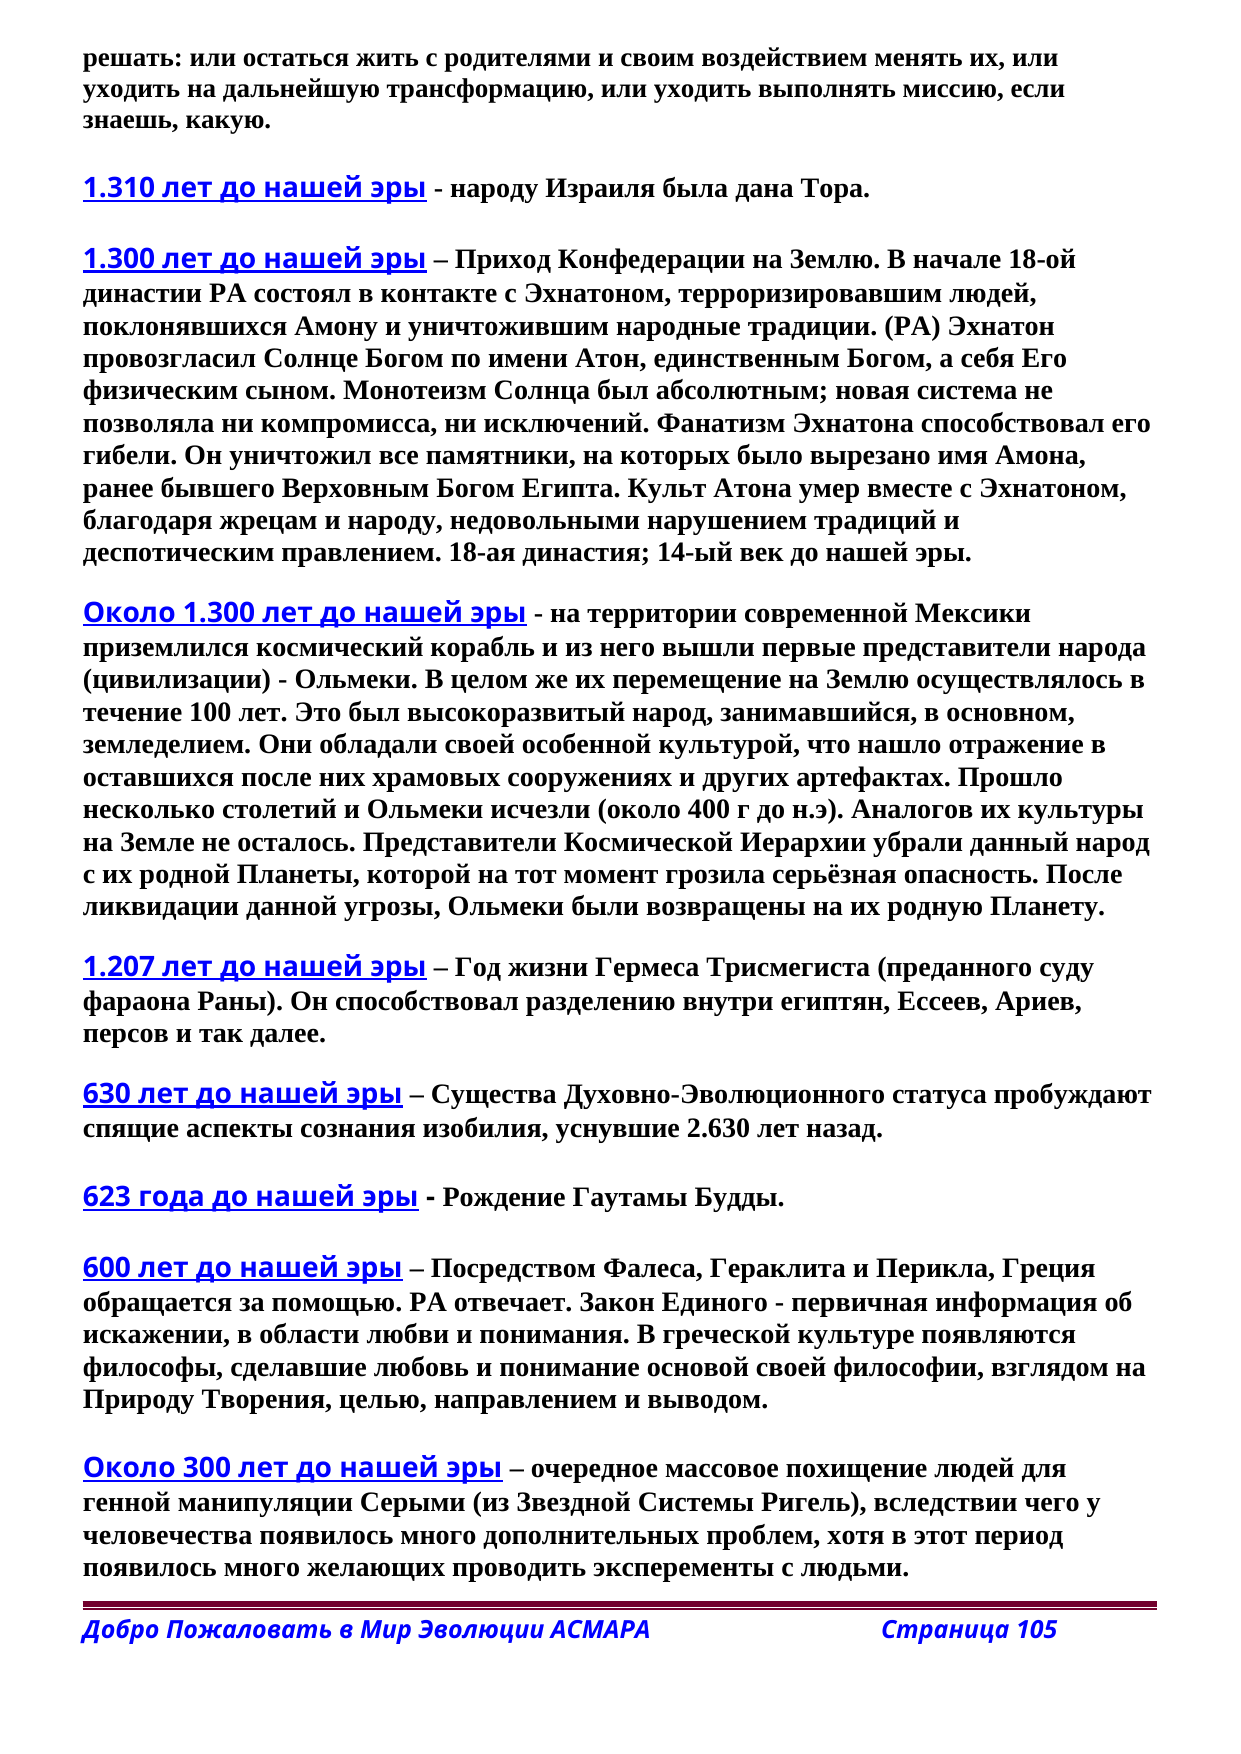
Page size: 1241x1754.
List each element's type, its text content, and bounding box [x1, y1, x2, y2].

text 600 лет до нашей эры – Посредством Фалеса, Гераклита и Перикла, Греция обращается за помощью. РА отвечает. Закон Единого - первичная информация об искажении, в области любви и понимания. В греческой культуре появляются философы, сделавшие любовь и понимание основой своей философии, взглядом на Природу Творения, целью, направлением и выводом. [83, 1247, 1157, 1415]
text Около 1.300 лет до нашей эры - на территории современной Мексики приземлился космический корабль и из него вышли первые представители народа (цивилизации) - Ольмеки. В целом же их перемещение на Землю осуществлялось в течение 100 лет. Это был высокоразвитый народ, занимавшийся, в основном, земледелием. Они обладали своей особенной культурой, что нашло отражение в оставшихся после них храмовых сооружениях и других артефактах. Прошло несколько столетий и Ольмеки исчезли (около 400 г до н.э). Аналогов их культуры на Земле не осталось. Представители Космической Иерархии убрали данный народ с их родной Планеты, которой на тот момент грозила серьёзная опасность. После ликвидации данной угрозы, Ольмеки были возвращены на их родную Планету. [83, 592, 1157, 922]
text 630 лет до нашей эры – Существа Духовно-Эволюционного статуса пробуждают спящие аспекты сознания изобилия, уснувшие 2.630 лет назад. [83, 1073, 1157, 1144]
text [83, 41, 1157, 135]
text 623 года до нашей эры - Рождение Гаутамы Будды. [83, 1176, 1157, 1214]
text 1.300 лет до нашей эры – Приход Конфедерации на Землю. В начале 18-ой династии РА состоял в контакте с Эхнатоном, терроризировавшим людей, поклонявшихся Амону и уничтожившим народные традиции. (РА) Эхнатон провозгласил Солнце Богом по имени Атон, единственным Богом, а себя Его физическим сыном. Монотеизм Солнца был абсолютным; новая система не позволяла ни компромисса, ни исключений. Фанатизм Эхнатона способствовал его гибели. Он уничтожил все памятники, на которых было вырезано имя Амона, ранее бывшего Верховным Богом Египта. Культ Атона умер вместе с Эхнатоном, благодаря жрецам и народу, недовольными нарушением традиций и деспотическим правлением. 18-ая династия; 14-ый век до нашей эры. [83, 238, 1157, 568]
text 1.310 лет до нашей эры - народу Израиля была дана Тора. [83, 167, 1157, 206]
text 1.207 лет до нашей эры – Год жизни Гермеса Трисмегиста (преданного суду фараона Раны). Он способствовал разделению внутри египтян, Ессеев, Ариев, персов и так далее. [83, 946, 1157, 1049]
text Около 300 лет до нашей эры – очередное массовое похищение людей для генной манипуляции Серыми (из Звездной Системы Ригель), вследствии чего у человечества появилось много дополнительных проблем, хотя в этот период появилось много желающих проводить эксперементы с людьми. [83, 1447, 1157, 1583]
